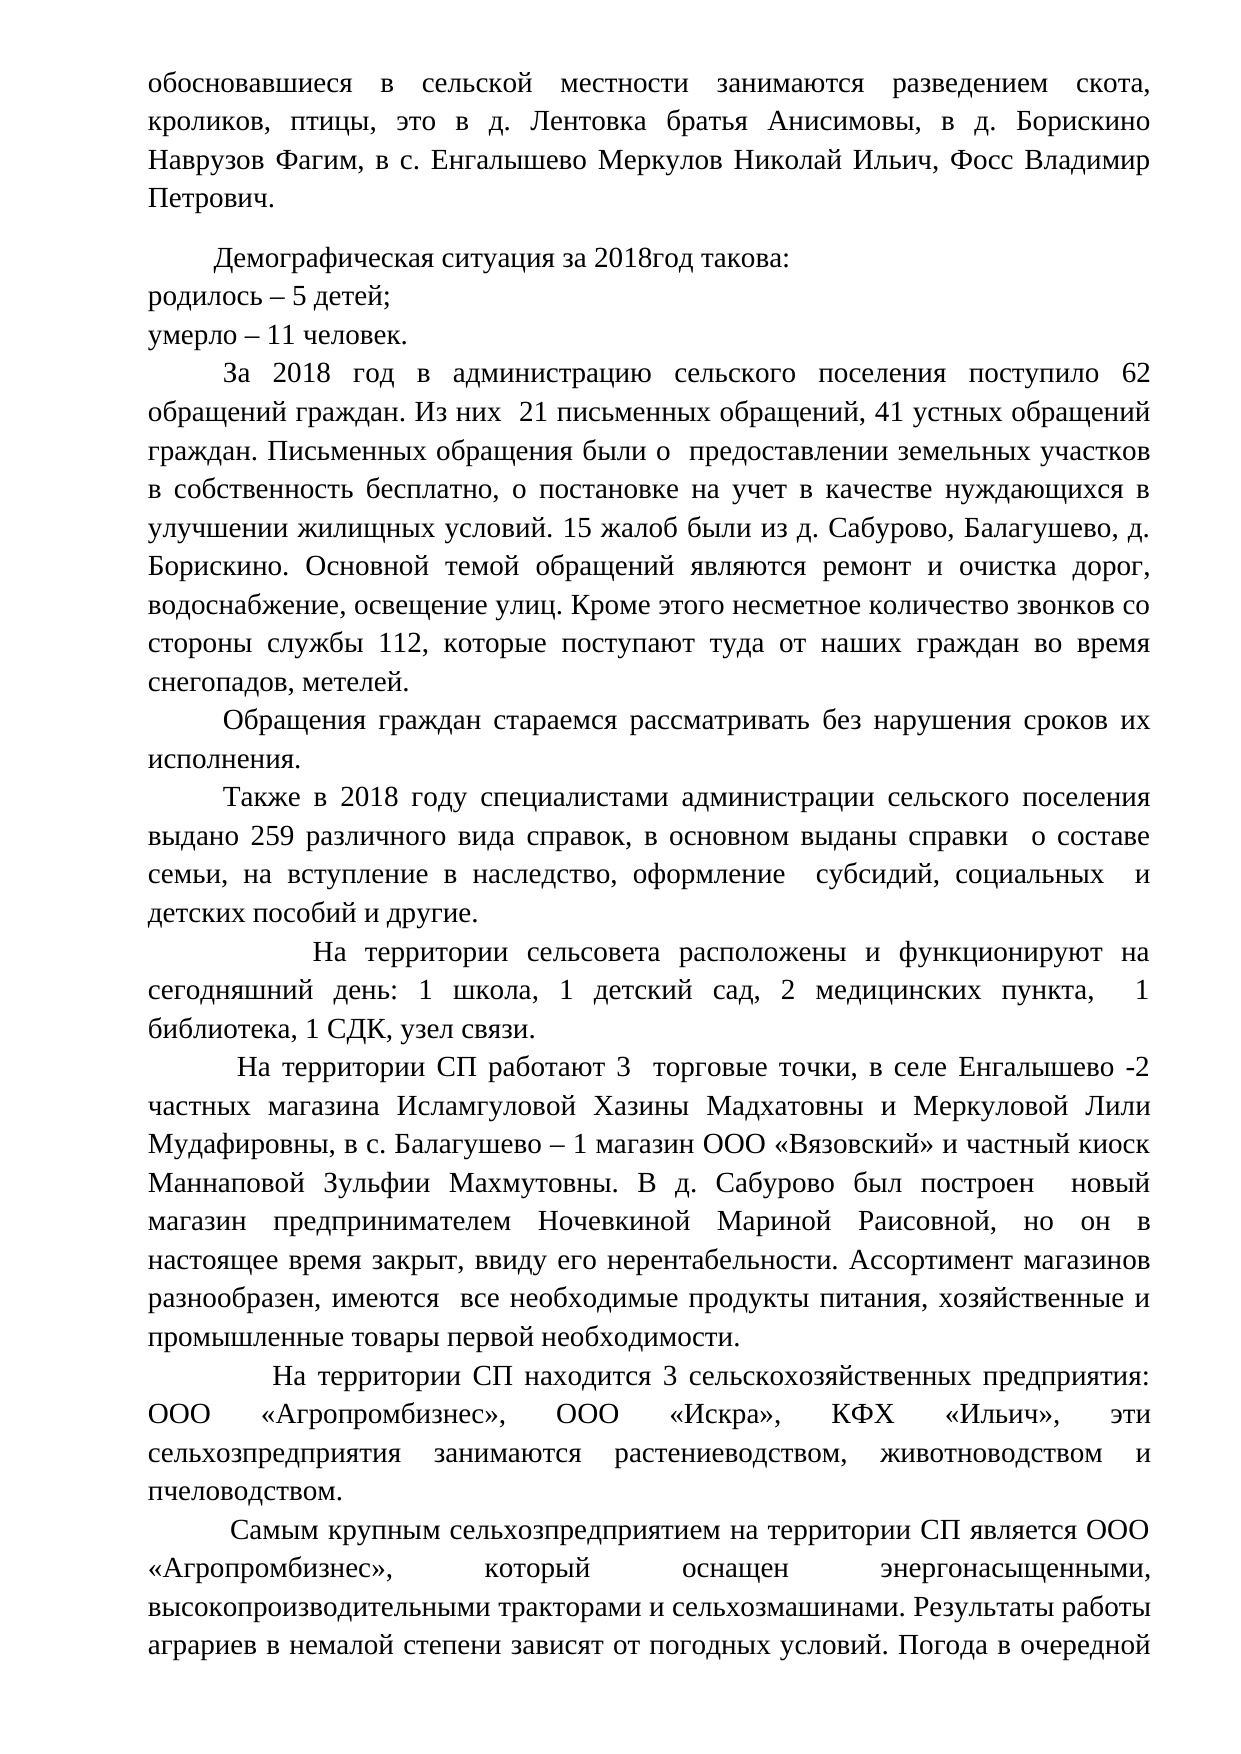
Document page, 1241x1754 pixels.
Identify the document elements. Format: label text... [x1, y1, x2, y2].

text Также в 2018 году специалистами администрации сельского поселения выдано 259 различного вида справок, в основном выданы справки о составе семьи, на вступление в наследство, оформление субсидий, социальных и детских пособий и другие. [148, 779, 1152, 929]
text На территории СП работают 3 торговые точки, в селе Енгалышево -2 частных магазина Исламгуловой Хазины Мадхатовны и Меркуловой Лили Мудафировны, в с. Балагушево – 1 магазин ООО «Вязовский» и частный киоск Маннаповой Зульфии Махмутовны. В д. Сабурово был построен новый магазин предпринимателем Ночевкиной Мариной Раисовной, но он в настоящее время закрыт, ввиду его нерентабельности. Ассортимент магазинов разнообразен, имеются все необходимые продукты питания, хозяйственные и промышленные товары первой необходимости. [148, 1049, 1152, 1353]
text умерло – 11 человек. [148, 317, 1152, 351]
text Демографическая ситуация за 2018год такова: [148, 240, 1152, 273]
text Обращения граждан стараемся рассматривать без нарушения сроков их исполнения. [148, 702, 1152, 774]
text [148, 1512, 1152, 1661]
text родилось – 5 детей; [148, 278, 1152, 312]
text За 2018 год в администрацию сельского поселения поступило 62 обращений граждан. Из них 21 письменных обращений, 41 устных обращений граждан. Письменных обращения были о предоставлении земельных участков в собственность бесплатно, о постановке на учет в качестве нуждающихся в улучшении жилищных условий. 15 жалоб были из д. Сабурово, Балагушево, д. Борискино. Основной темой обращений являются ремонт и очистка дорог, водоснабжение, освещение улиц. Кроме этого несметное количество звонков со стороны службы 112, которые поступают туда от наших граждан во время снегопадов, метелей. [148, 356, 1152, 697]
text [148, 65, 1152, 214]
text На территории СП находится 3 сельскохозяйственных предприятия: ООО «Агропромбизнес», ООО «Искра», КФХ «Ильич», эти сельхозпредприятия занимаются растениеводством, животноводством и пчеловодством. [148, 1358, 1152, 1507]
text На территории сельсовета расположены и функционируют на сегодняшний день: 1 школа, 1 детский сад, 2 медицинских пункта, 1 библиотека, 1 СДК, узел связи. [148, 934, 1152, 1044]
